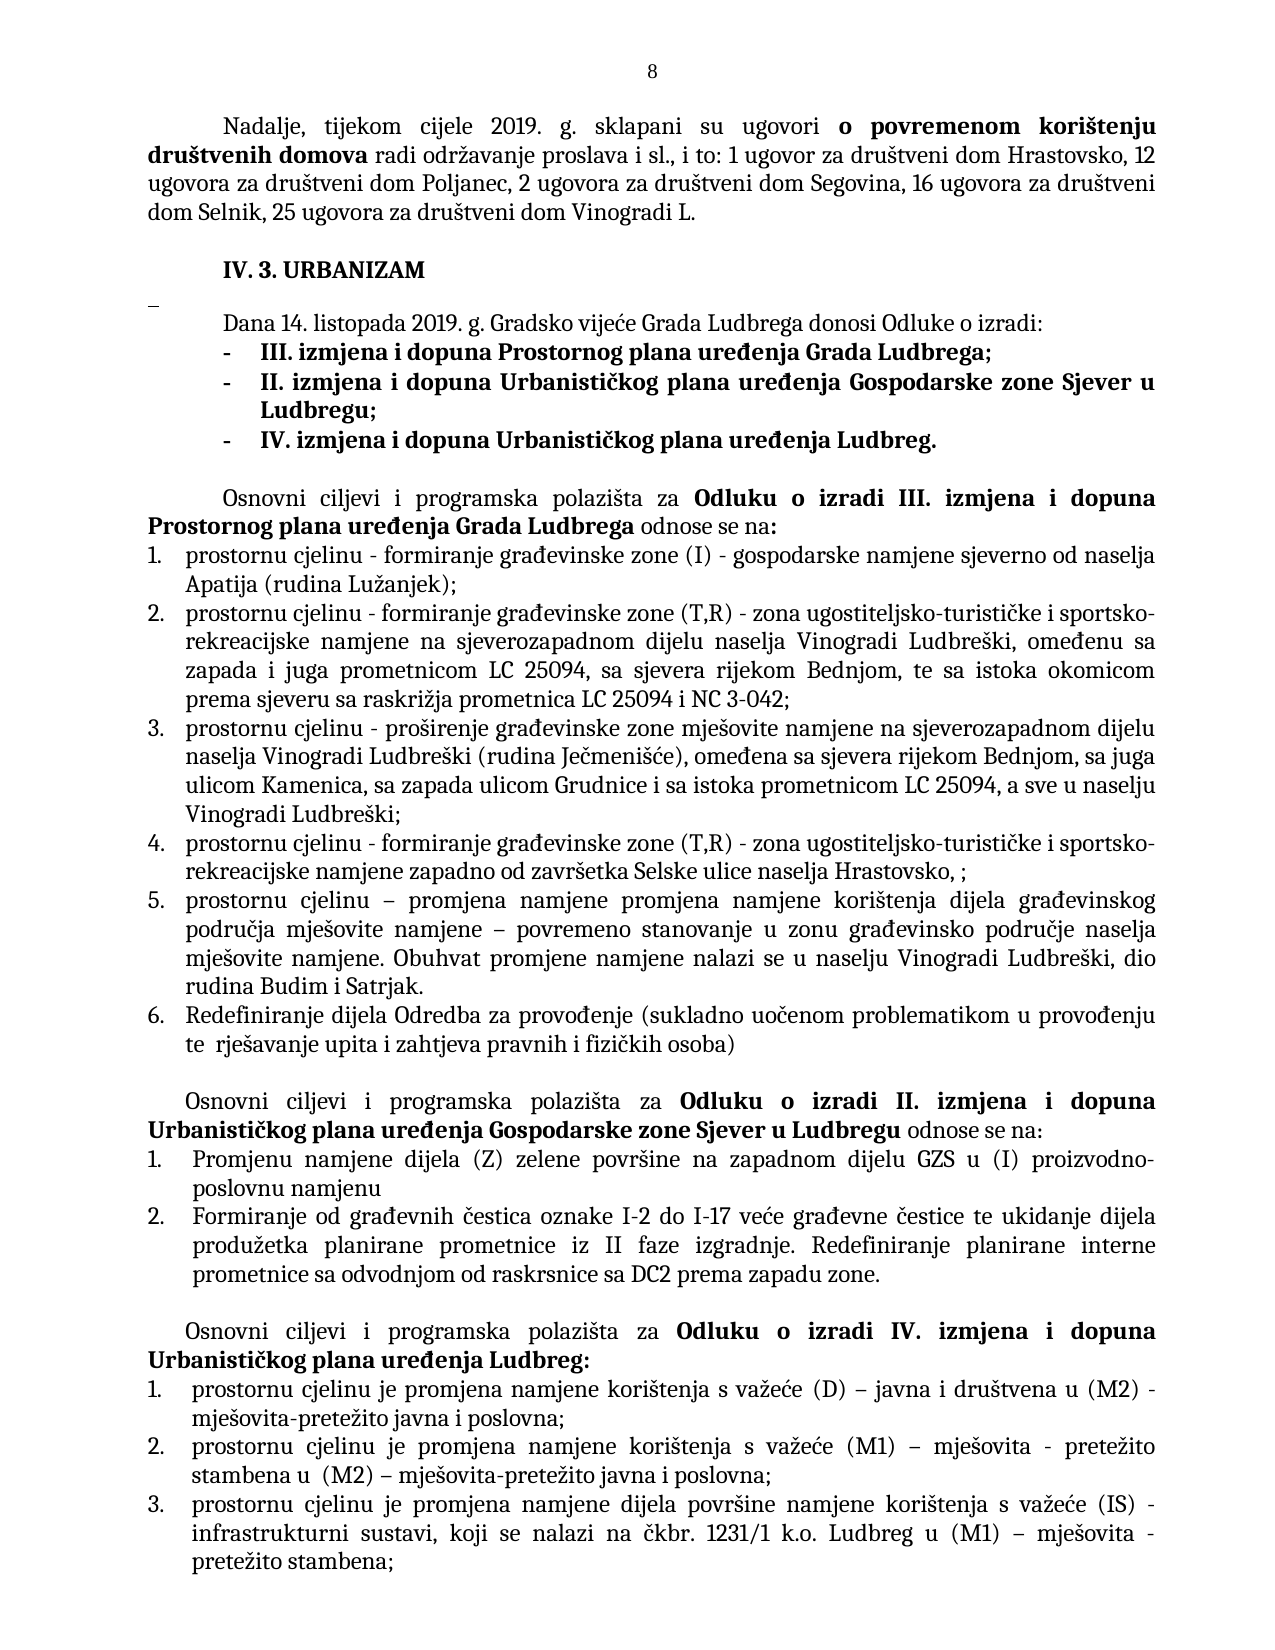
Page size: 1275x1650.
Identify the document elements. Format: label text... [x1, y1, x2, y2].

list prostornu cjelinu je promjena namjene korištenja s važeće (M1) – mješovita - pretežito stambena u (M2) – mješovita-pretežito javna i poslovna; [148, 1432, 1157, 1490]
text Dana 14. listopada 2019. g. Gradsko vijeće Grada Ludbrega donosi Odluke o izradi: [148, 308, 1157, 337]
list prostornu cjelinu - formiranje građevinske zone (I) - gospodarske namjene sjeverno od naselja Apatija (rudina Lužanjek); [148, 541, 1157, 598]
list III. izmjena i dopuna Prostornog plana uređenja Grada Ludbrega; [223, 337, 1157, 367]
list Promjenu namjene dijela (Z) zelene površine na zapadnom dijelu GZS u (I) proizvodno-poslovnu namjenu [148, 1145, 1157, 1202]
list IV. izmjena i dopuna Urbanističkog plana uređenja Ludbreg. [223, 425, 1157, 455]
list prostornu cjelinu - formiranje građevinske zone (T,R) - zona ugostiteljsko-turističke i sportsko-rekreacijske namjene na sjeverozapadnom dijelu naselja Vinogradi Ludbreški, omeđenu sa zapada i juga prometnicom LC 25094, sa sjevera rijekom Bednjom, te sa istoka okomicom prema sjeveru sa raskrižja prometnica LC 25094 i NC 3-042; [148, 598, 1157, 713]
text Osnovni ciljevi i programska polazišta za Odluku o izradi III. izmjena i dopuna Prostornog plana uređenja Grada Ludbrega odnose se na: [148, 483, 1157, 541]
list II. izmjena i dopuna Urbanističkog plana uređenja Gospodarske zone Sjever u Ludbregu; [223, 367, 1157, 425]
list Formiranje od građevnih čestica oznake I-2 do I-17 veće građevne čestice te ukidanje dijela produžetka planirane prometnice iz II faze izgradnje. Redefiniranje planirane interne prometnice sa odvodnjom od raskrsnice sa DC2 prema zapadu zone. [148, 1202, 1157, 1288]
list prostornu cjelinu – promjena namjene promjena namjene korištenja dijela građevinskog područja mješovite namjene – povremeno stanovanje u zonu građevinsko područje naselja mješovite namjene. Obuhvat promjene namjene nalazi se u naselju Vinogradi Ludbreški, dio rudina Budim i Satrjak. [148, 886, 1157, 1001]
list prostornu cjelinu - formiranje građevinske zone (T,R) - zona ugostiteljsko-turističke i sportsko-rekreacijske namjene zapadno od završetka Selske ulice naselja Hrastovsko, ; [148, 828, 1157, 886]
list Redefiniranje dijela Odredba za provođenje (sukladno uočenom problematikom u provođenju te rješavanje upita i zahtjeva pravnih i fizičkih osoba) [148, 1001, 1157, 1058]
text Osnovni ciljevi i programska polazišta za Odluku o izradi IV. izmjena i dopuna Urbanističkog plana uređenja Ludbreg: [148, 1317, 1157, 1375]
list prostornu cjelinu je promjena namjene dijela površine namjene korištenja s važeće (IS) - infrastrukturni sustavi, koji se nalazi na čkbr. 1231/1 k.o. Ludbreg u (M1) – mješovita - pretežito stambena; [148, 1490, 1157, 1576]
title Nadalje, tijekom cijele 2019. g. sklapani su ugovori o povremenom korištenju društvenih domova radi održavanje proslava i sl., i to: 1 ugovor za društveni dom Hrastovsko, 12 ugovora za društveni dom Poljanec, 2 ugovora za društveni dom Segovina, 16 ugovora za društveni dom Selnik, 25 ugovora za društveni dom Vinogradi L. [148, 112, 1157, 227]
list prostornu cjelinu - proširenje građevinske zone mješovite namjene na sjeverozapadnom dijelu naselja Vinogradi Ludbreški (rudina Ječmenišće), omeđena sa sjevera rijekom Bednjom, sa juga ulicom Kamenica, sa zapada ulicom Grudnice i sa istoka prometnicom LC 25094, a sve u naselju Vinogradi Ludbreški; [148, 713, 1157, 828]
text Osnovni ciljevi i programska polazišta za Odluku o izradi II. izmjena i dopuna Urbanističkog plana uređenja Gospodarske zone Sjever u Ludbregu odnose se na: [148, 1087, 1157, 1145]
list prostornu cjelinu je promjena namjene korištenja s važeće (D) – javna i društvena u (M2) - mješovita-pretežito javna i poslovna; [148, 1375, 1157, 1432]
text IV. 3. URBANIZAM [148, 256, 1157, 284]
